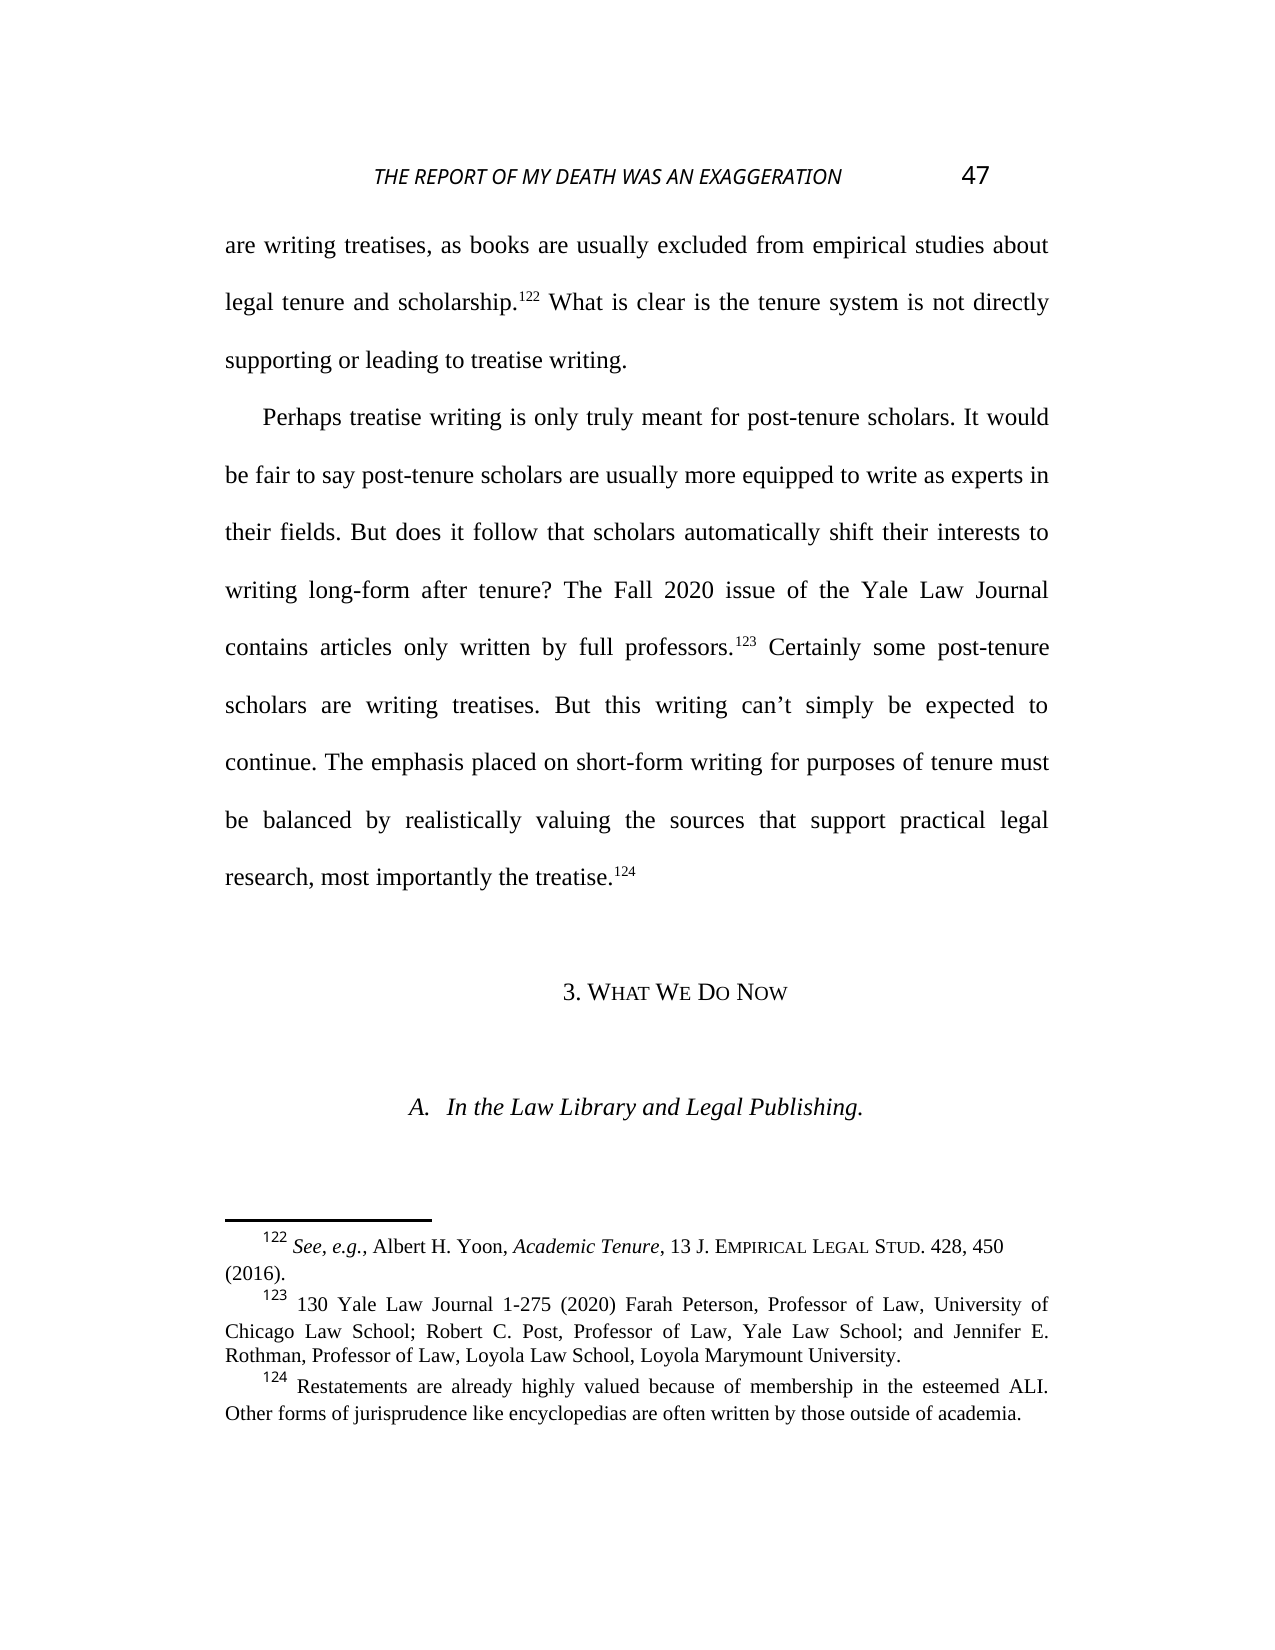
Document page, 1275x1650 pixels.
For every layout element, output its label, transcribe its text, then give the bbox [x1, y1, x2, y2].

text Academic tenure in law schools is generally based on three categories: teaching, service, and scholarship. Although each law school has its own policies for these elements, there exists some general wisdom about how to create a successful record for tenure. Since as early as the 1980s, and perhaps even before, this consensus has been that treatise writing is not part of a path to success for pre-tenure academics. Multiple scholars have confirmed that young academics aren’t generally interested in writing treatises. This emerging lack of support and interest in writing treatises by legal academics is a significant problem because preeminent treatises have most often been written by law professors. In a review of preeminent treatises, of sixty-six authors, only five were not academics. It’s difficult to study exactly how many pre-tenure law professors are writing treatises, as books are usually excluded from empirical studies about legal tenure and scholarship. What is clear is the tenure system is not directly supporting or leading to treatise writing. [225, 230, 1050, 374]
subtitle 3. What We Do Now [225, 977, 1050, 1006]
subtitle In the Law Library and Legal Publishing. [225, 1092, 1050, 1121]
text Perhaps treatise writing is only truly meant for post-tenure scholars. It would be fair to say post-tenure scholars are usually more equipped to write as experts in their fields. But does it follow that scholars automatically shift their interests to writing long-form after tenure? The Fall 2020 issue of the Yale Law Journal contains articles only written by full professors. Certainly some post-tenure scholars are writing treatises. But this writing can’t simply be expected to continue. The emphasis placed on short-form writing for purposes of tenure must be balanced by realistically valuing the sources that support practical legal research, most importantly the treatise. [225, 402, 1050, 891]
